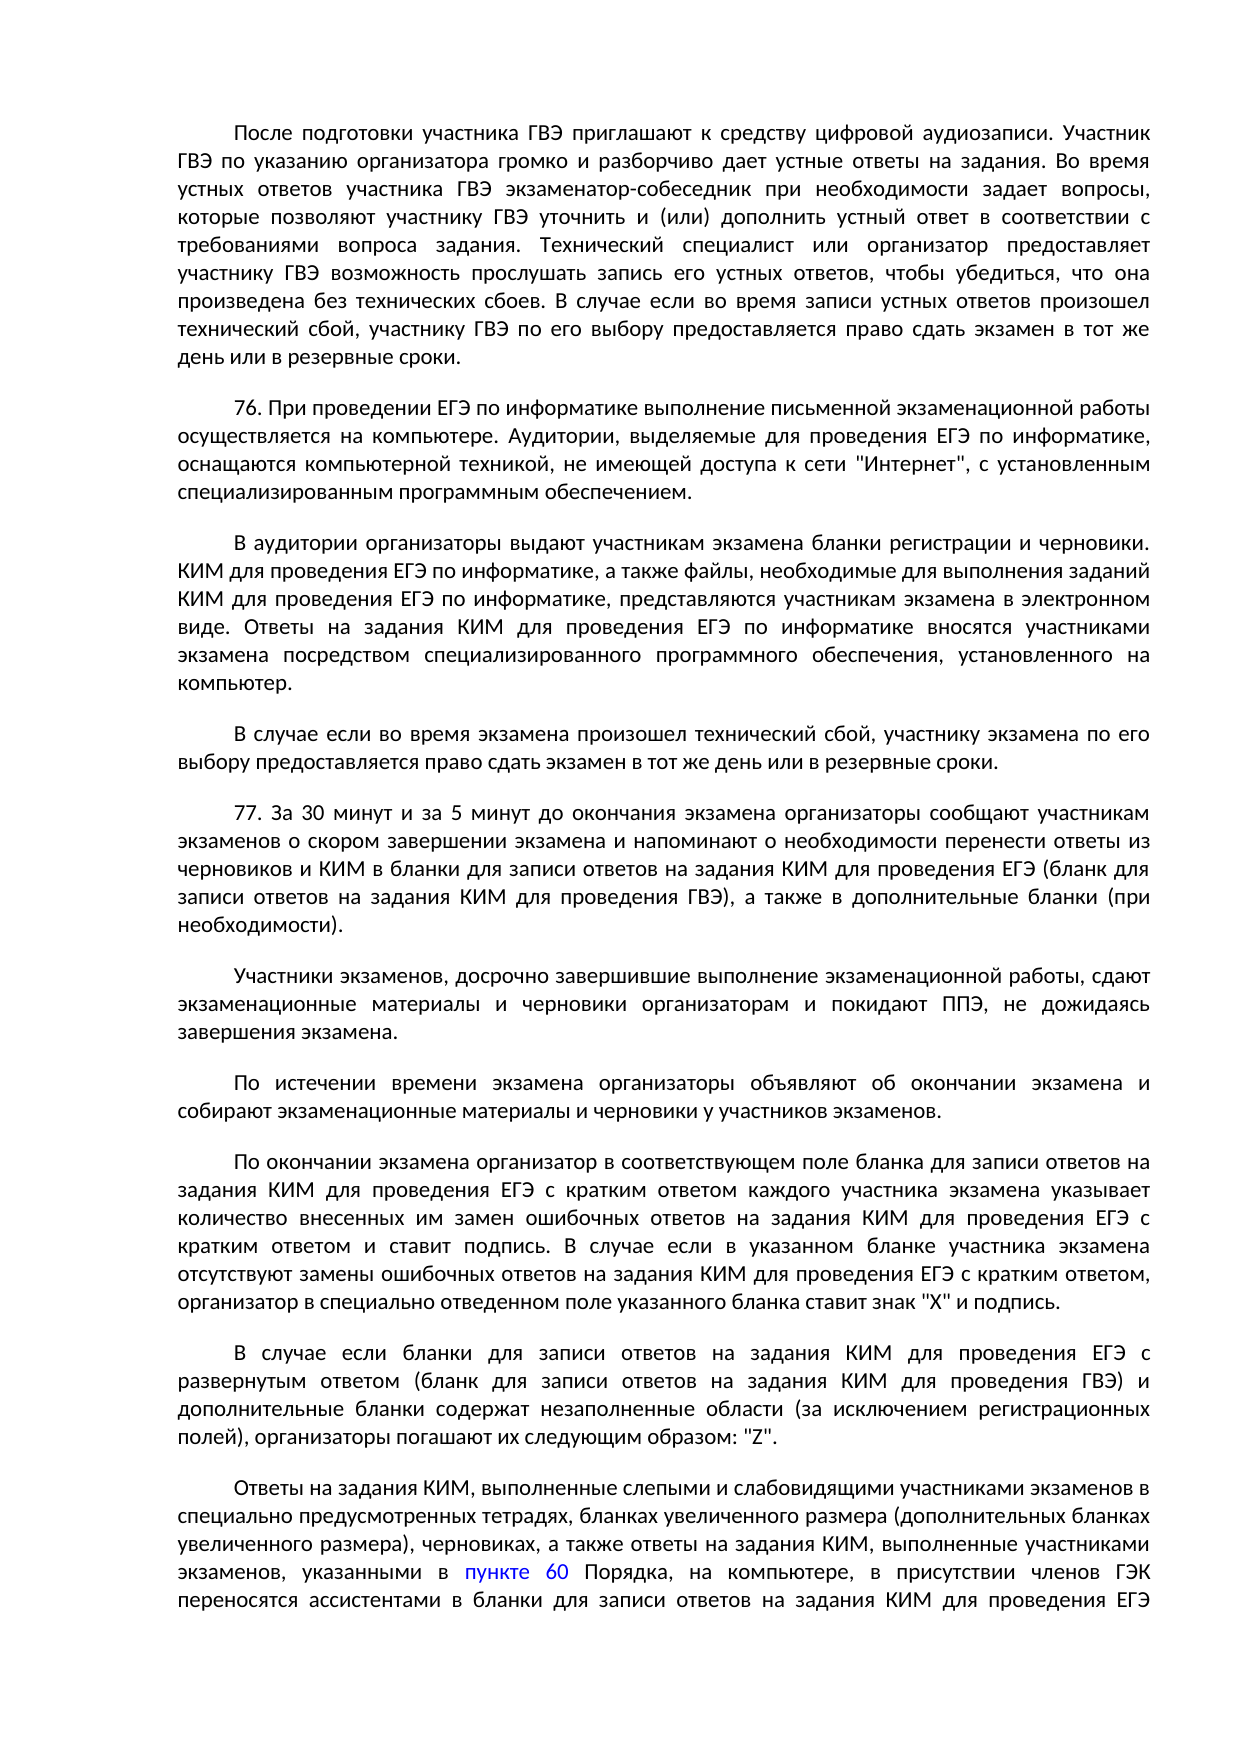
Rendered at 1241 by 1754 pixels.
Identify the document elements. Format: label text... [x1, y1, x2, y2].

text Участники экзаменов, досрочно завершившие выполнение экзаменационной работы, сдают экзаменационные материалы и черновики организаторам и покидают ППЭ, не дожидаясь завершения экзамена. [177, 961, 1152, 1045]
text По окончании экзамена организатор в соответствующем поле бланка для записи ответов на задания КИМ для проведения ЕГЭ с кратким ответом каждого участника экзамена указывает количество внесенных им замен ошибочных ответов на задания КИМ для проведения ЕГЭ с кратким ответом и ставит подпись. В случае если в указанном бланке участника экзамена отсутствуют замены ошибочных ответов на задания КИМ для проведения ЕГЭ с кратким ответом, организатор в специально отведенном поле указанного бланка ставит знак "X" и подпись. [177, 1147, 1152, 1315]
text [177, 1473, 1152, 1613]
text После подготовки участника ГВЭ приглашают к средству цифровой аудиозаписи. Участник ГВЭ по указанию организатора громко и разборчиво дает устные ответы на задания. Во время устных ответов участника ГВЭ экзаменатор-собеседник при необходимости задает вопросы, которые позволяют участнику ГВЭ уточнить и (или) дополнить устный ответ в соответствии с требованиями вопроса задания. Технический специалист или организатор предоставляет участнику ГВЭ возможность прослушать запись его устных ответов, чтобы убедиться, что она произведена без технических сбоев. В случае если во время записи устных ответов произошел технический сбой, участнику ГВЭ по его выбору предоставляется право сдать экзамен в тот же день или в резервные сроки. [177, 118, 1152, 370]
text 76. При проведении ЕГЭ по информатике выполнение письменной экзаменационной работы осуществляется на компьютере. Аудитории, выделяемые для проведения ЕГЭ по информатике, оснащаются компьютерной техникой, не имеющей доступа к сети "Интернет", с установленным специализированным программным обеспечением. [177, 393, 1152, 505]
text В аудитории организаторы выдают участникам экзамена бланки регистрации и черновики. КИМ для проведения ЕГЭ по информатике, а также файлы, необходимые для выполнения заданий КИМ для проведения ЕГЭ по информатике, представляются участникам экзамена в электронном виде. Ответы на задания КИМ для проведения ЕГЭ по информатике вносятся участниками экзамена посредством специализированного программного обеспечения, установленного на компьютер. [177, 528, 1152, 696]
text В случае если во время экзамена произошел технический сбой, участнику экзамена по его выбору предоставляется право сдать экзамен в тот же день или в резервные сроки. [177, 719, 1152, 775]
text По истечении времени экзамена организаторы объявляют об окончании экзамена и собирают экзаменационные материалы и черновики у участников экзаменов. [177, 1068, 1152, 1124]
text В случае если бланки для записи ответов на задания КИМ для проведения ЕГЭ с развернутым ответом (бланк для записи ответов на задания КИМ для проведения ГВЭ) и дополнительные бланки содержат незаполненные области (за исключением регистрационных полей), организаторы погашают их следующим образом: "Z". [177, 1338, 1152, 1450]
text 77. За 30 минут и за 5 минут до окончания экзамена организаторы сообщают участникам экзаменов о скором завершении экзамена и напоминают о необходимости перенести ответы из черновиков и КИМ в бланки для записи ответов на задания КИМ для проведения ЕГЭ (бланк для записи ответов на задания КИМ для проведения ГВЭ), а также в дополнительные бланки (при необходимости). [177, 798, 1152, 938]
